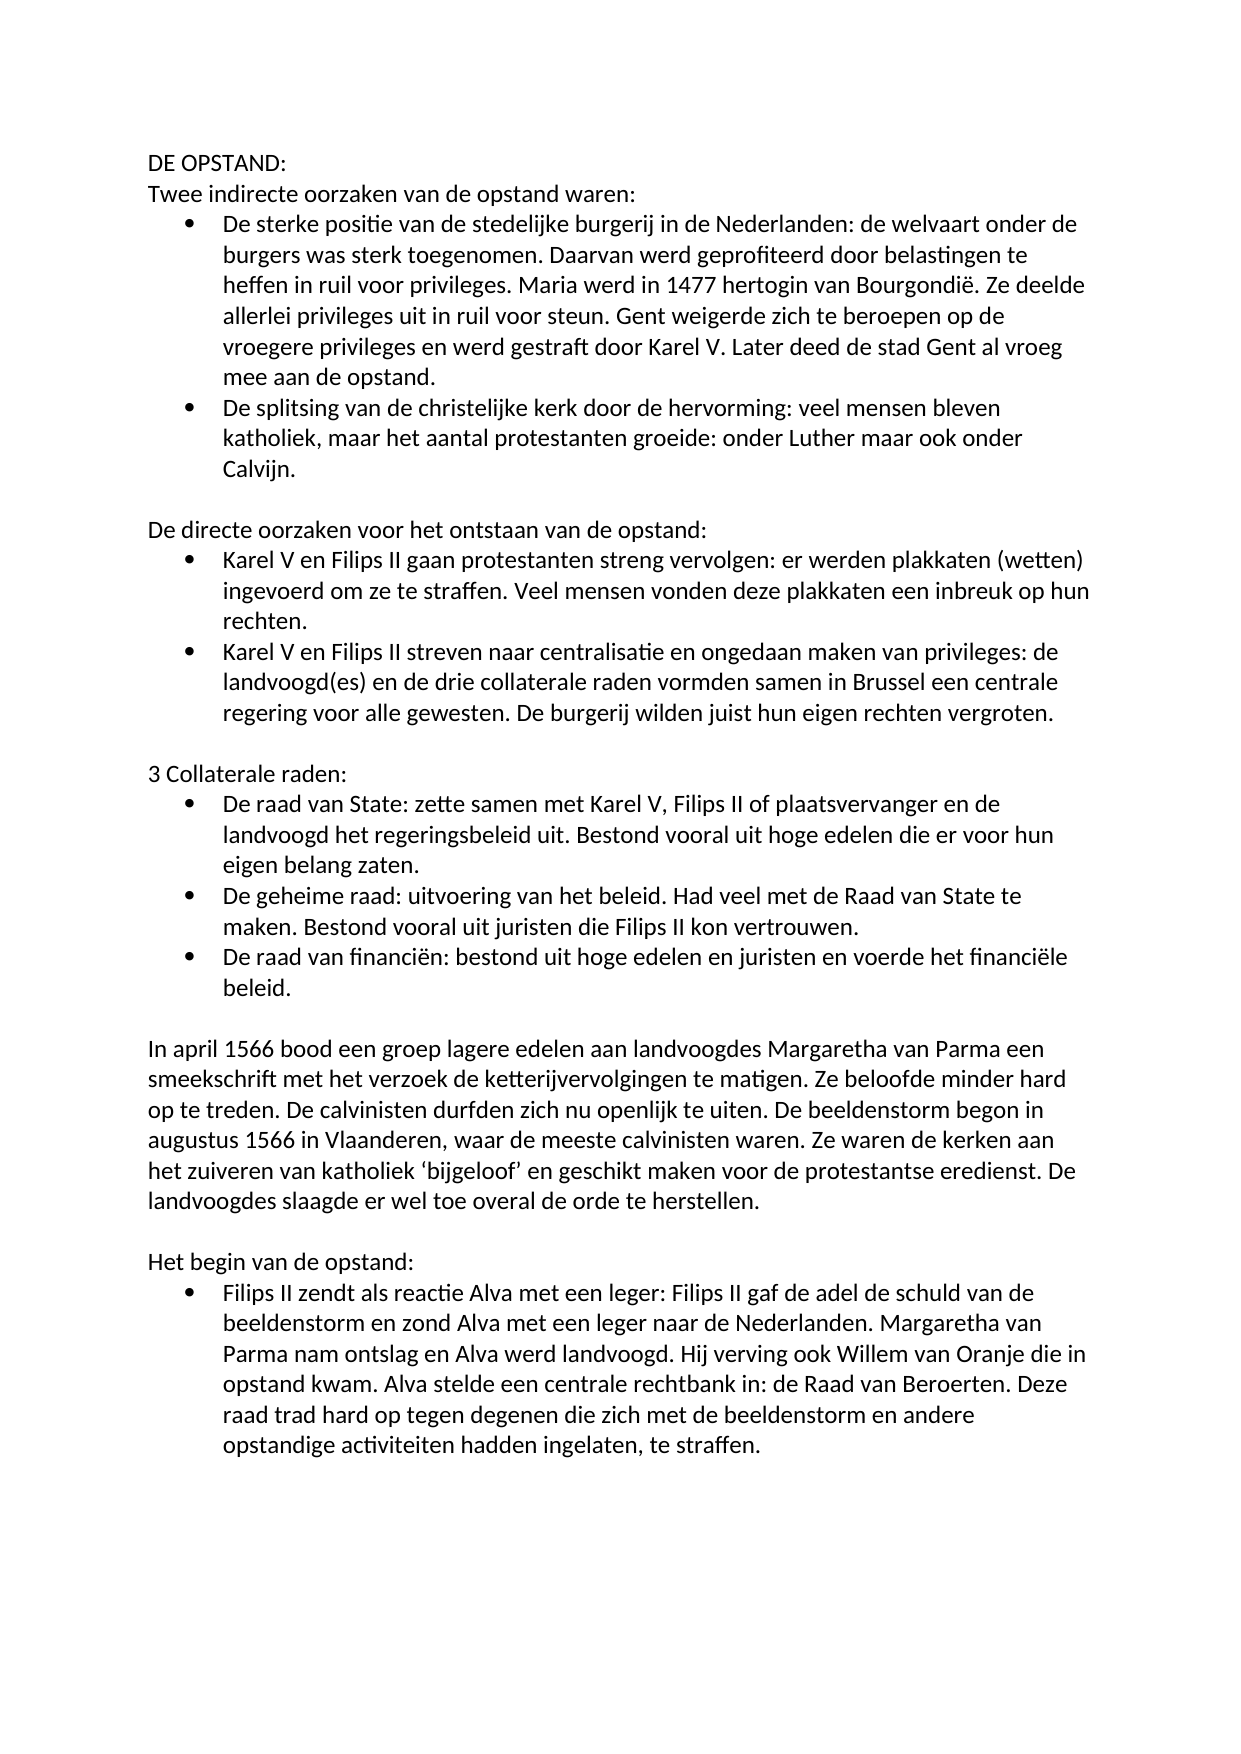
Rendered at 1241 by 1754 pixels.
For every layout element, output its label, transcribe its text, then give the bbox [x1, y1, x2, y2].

text Het begin van de opstand: [148, 1246, 1093, 1277]
list De splitsing van de christelijke kerk door de hervorming: veel mensen bleven katholiek, maar het aantal protestanten groeide: onder Luther maar ook onder Calvijn. [185, 392, 1093, 483]
list De raad van financiën: bestond uit hoge edelen en juristen en voerde het financiële beleid. [185, 941, 1093, 1002]
text In april 1566 bood een groep lagere edelen aan landvoogdes Margaretha van Parma een smeekschrift met het verzoek de ketterijvervolgingen te matigen. Ze beloofde minder hard op te treden. De calvinisten durfden zich nu openlijk te uiten. De beeldenstorm begon in augustus 1566 in Vlaanderen, waar de meeste calvinisten waren. Ze waren de kerken aan het zuiveren van katholiek ‘bijgeloof’ en geschikt maken voor de protestantse eredienst. De landvoogdes slaagde er wel toe overal de orde te herstellen. [148, 1033, 1093, 1216]
list De sterke positie van de stedelijke burgerij in de Nederlanden: de welvaart onder de burgers was sterk toegenomen. Daarvan werd geprofiteerd door belastingen te heffen in ruil voor privileges. Maria werd in 1477 hertogin van Bourgondië. Ze deelde allerlei privileges uit in ruil voor steun. Gent weigerde zich te beroepen op de vroegere privileges en werd gestraft door Karel V. Later deed de stad Gent al vroeg mee aan de opstand. [185, 209, 1093, 392]
list Karel V en Filips II gaan protestanten streng vervolgen: er werden plakkaten (wetten) ingevoerd om ze te straffen. Veel mensen vonden deze plakkaten een inbreuk op hun rechten. [185, 544, 1093, 636]
list Karel V en Filips II streven naar centralisatie en ongedaan maken van privileges: de landvoogd(es) en de drie collaterale raden vormden samen in Brussel een centrale regering voor alle gewesten. De burgerij wilden juist hun eigen rechten vergroten. [185, 636, 1093, 727]
list De geheime raad: uitvoering van het beleid. Had veel met de Raad van State te maken. Bestond vooral uit juristen die Filips II kon vertrouwen. [185, 880, 1093, 941]
list Filips II zendt als reactie Alva met een leger: Filips II gaf de adel de schuld van de beeldenstorm en zond Alva met een leger naar de Nederlanden. Margaretha van Parma nam ontslag en Alva werd landvoogd. Hij verving ook Willem van Oranje die in opstand kwam. Alva stelde een centrale rechtbank in: de Raad van Beroerten. Deze raad trad hard op tegen degenen die zich met de beeldenstorm en andere opstandige activiteiten hadden ingelaten, te straffen. [185, 1277, 1093, 1460]
list De raad van State: zette samen met Karel V, Filips II of plaatsvervanger en de landvoogd het regeringsbeleid uit. Bestond vooral uit hoge edelen die er voor hun eigen belang zaten. [185, 788, 1093, 880]
text DE OPSTAND: [148, 148, 1093, 178]
text De directe oorzaken voor het ontstaan van de opstand: [148, 514, 1093, 544]
text Twee indirecte oorzaken van de opstand waren: [148, 178, 1093, 209]
text 3 Collaterale raden: [148, 758, 1093, 788]
